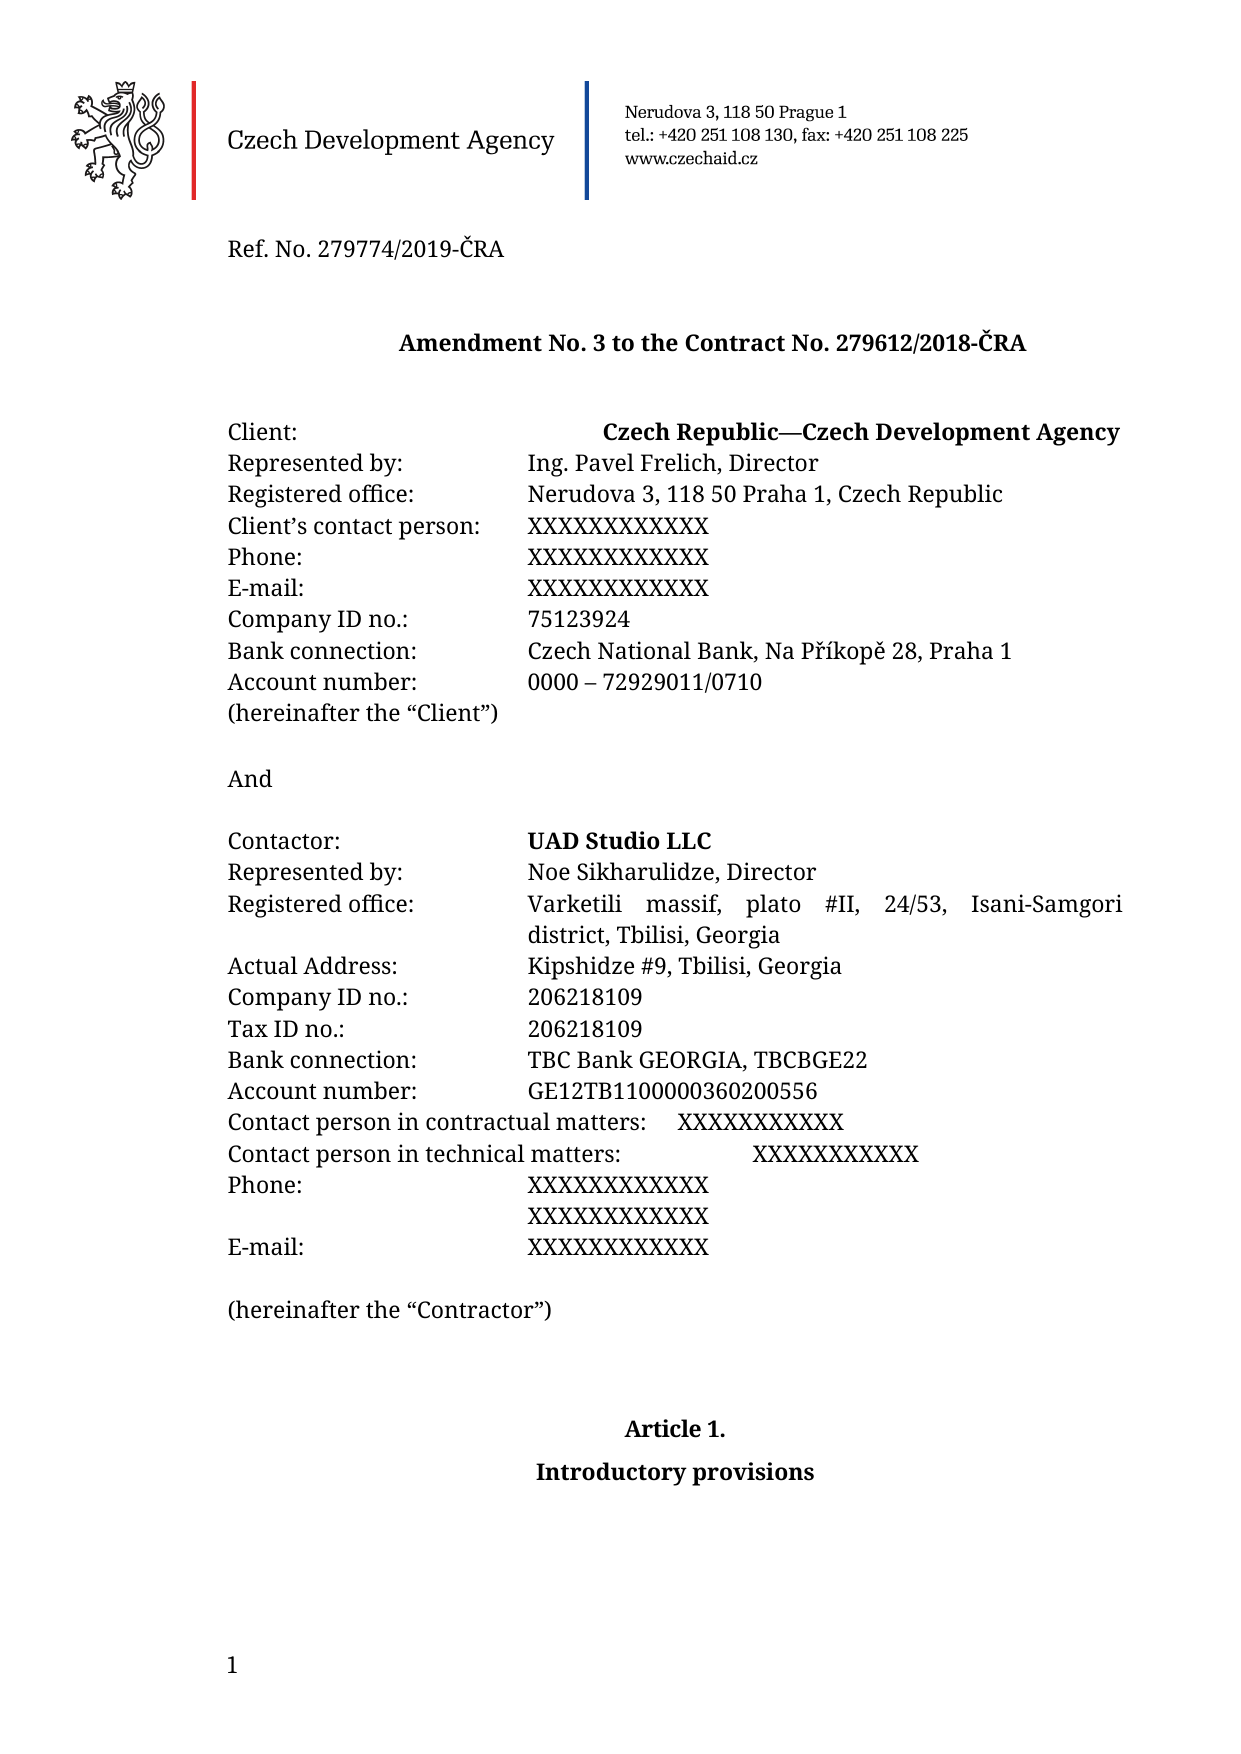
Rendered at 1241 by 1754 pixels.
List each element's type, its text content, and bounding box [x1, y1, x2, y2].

text Amendment No. 3 to the Contract No. 279612/2018-ČRA [302, 327, 1123, 358]
text Bank connection: TBC Bank GEORGIA, TBCBGE22 [227, 1044, 1123, 1075]
text Phone: XXXXXXXXXXXX [227, 1169, 1123, 1200]
text And [227, 762, 1123, 794]
text Contactor: UAD Studio LLC [227, 825, 1123, 856]
text Company ID no.: 206218109 [227, 981, 1123, 1012]
text (hereinafter the “Client”) [227, 697, 1123, 762]
text Represented by: Ing. Pavel Frelich, Director [227, 447, 1123, 478]
text E-mail: XXXXXXXXXXXX [227, 1231, 1123, 1262]
text Registered office: Nerudova 3, 118 50 Praha 1, Czech Republic [227, 478, 1123, 510]
text E-mail: XXXXXXXXXXXX [227, 572, 1123, 603]
text Phone: XXXXXXXXXXXX [227, 541, 1123, 572]
text Client’s contact person: XXXXXXXXXXXX [227, 510, 1123, 541]
text XXXXXXXXXXXX [452, 1200, 1123, 1231]
text Tax ID no.: 206218109 [227, 1012, 1123, 1044]
text Introductory provisions [227, 1456, 1123, 1487]
text Registered office: Varketili massif, plato #II, 24/53, Isani-Samgori district, Tbilisi, Georgia [227, 887, 1123, 950]
text Contact person in technical matters: XXXXXXXXXXX [227, 1137, 1123, 1169]
text Actual Address: Kipshidze #9, Tbilisi, Georgia [227, 950, 1123, 981]
text Article 1. [227, 1412, 1123, 1444]
text Bank connection: Czech National Bank, Na Příkopě 28, Praha 1 [227, 635, 1123, 666]
text Account number: 0000 – 72929011/0710 [227, 666, 1123, 697]
text Client: Czech Republic—Czech Development Agency [227, 416, 1123, 447]
picture [0, 3, 1241, 220]
text Contact person in contractual matters: XXXXXXXXXXX [227, 1106, 1123, 1137]
text Ref. No. 279774/2019-ČRA [227, 233, 1123, 265]
text Account number: GE12TB1100000360200556 [227, 1075, 1123, 1106]
text Represented by: Noe Sikharulidze, Director [227, 856, 1123, 887]
text Company ID no.: 75123924 [227, 603, 1123, 635]
text (hereinafter the “Contractor”) [227, 1294, 1123, 1325]
